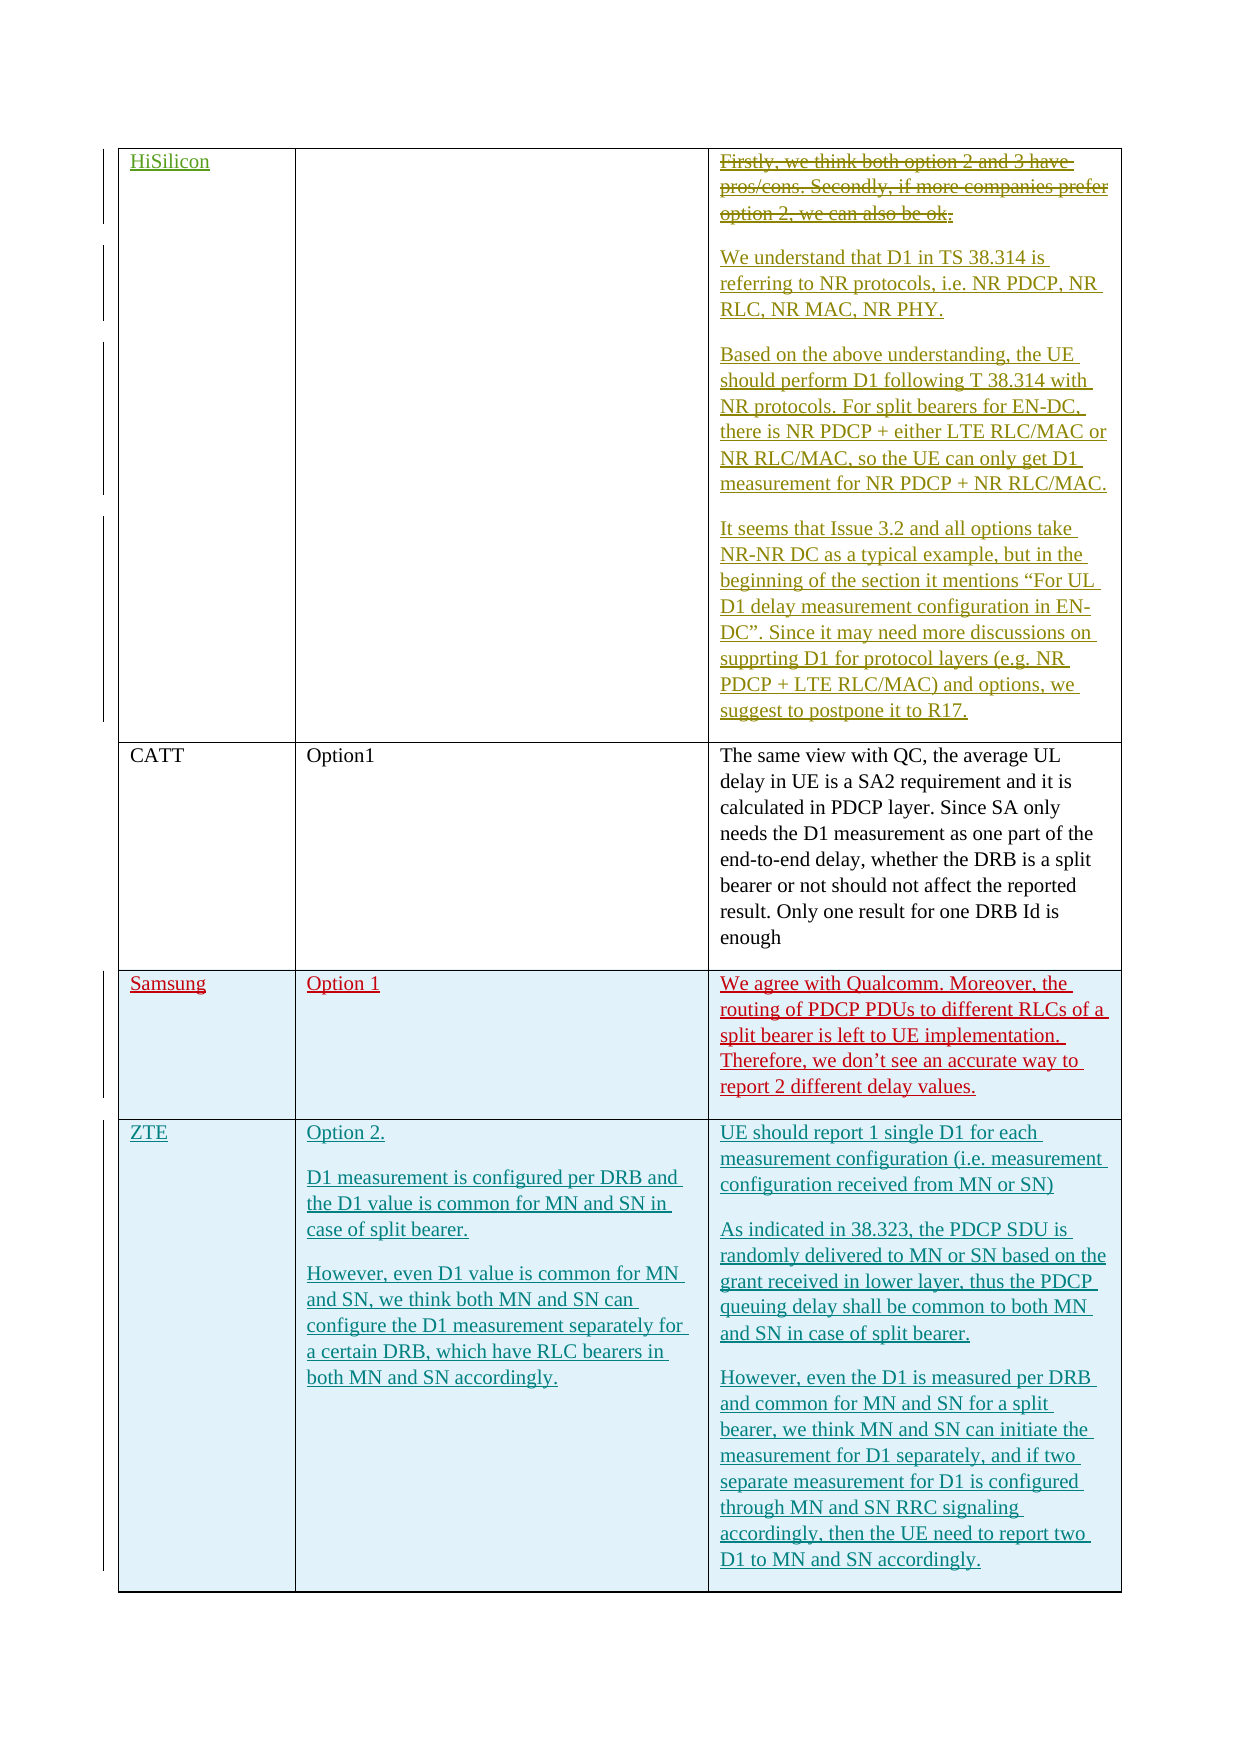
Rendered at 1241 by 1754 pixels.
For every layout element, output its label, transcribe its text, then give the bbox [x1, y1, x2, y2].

table_cell The same view with QC, the average UL delay in UE is a SA2 requirement and it is calculated in PDCP layer. Since SA only needs the D1 measurement as one part of the end-to-end delay, whether the DRB is a split bearer or not should not affect the reported result. Only one result for one DRB Id is enough [709, 743, 1121, 969]
table_cell Option1 [296, 743, 708, 969]
table_cell [709, 149, 1121, 742]
table_cell [119, 149, 295, 742]
table_cell CATT [119, 743, 295, 969]
table_cell [296, 149, 708, 742]
